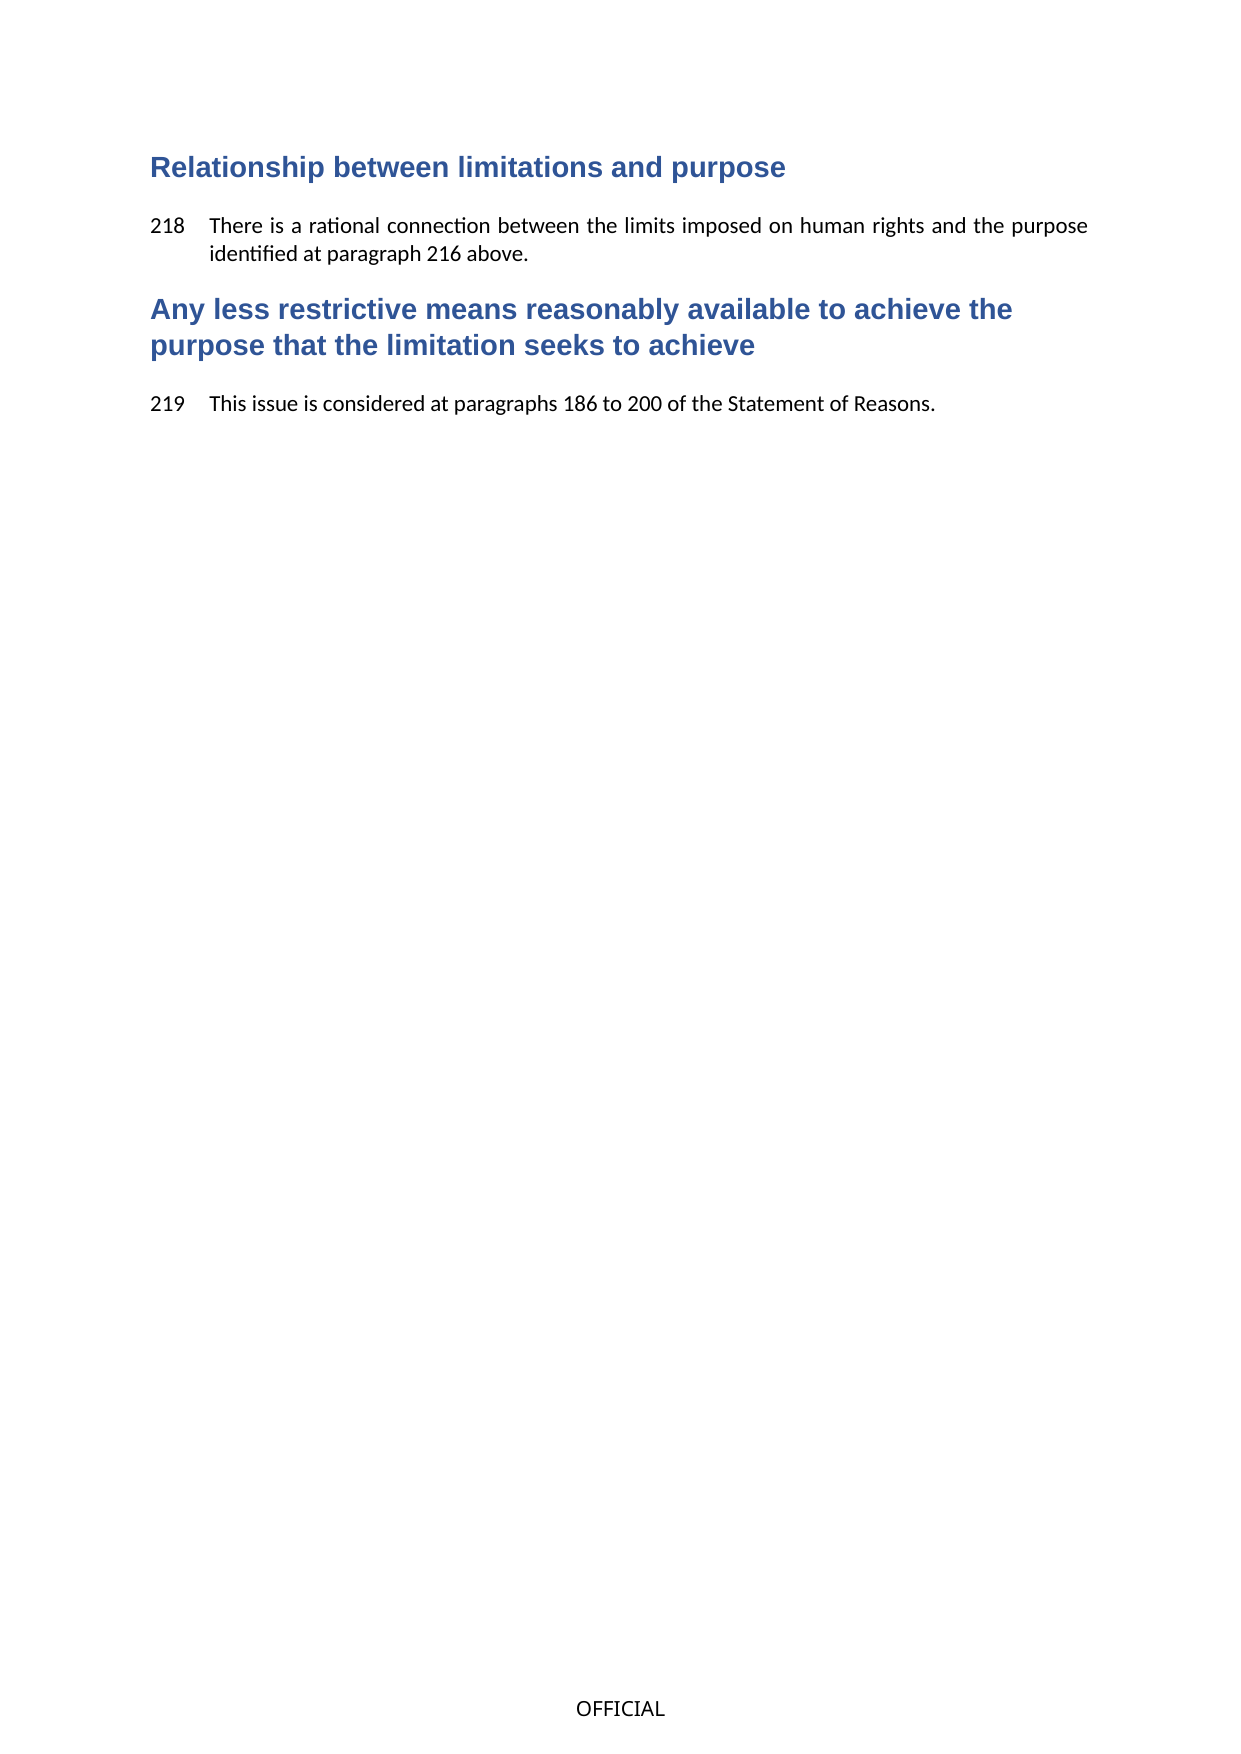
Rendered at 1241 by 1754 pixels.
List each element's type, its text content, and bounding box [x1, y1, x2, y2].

list There is a rational connection between the limits imposed on human rights and the purpose identified at paragraph 216 above. [150, 211, 1090, 267]
subtitle Relationship between limitations and purpose [150, 150, 1090, 183]
subtitle Any less restrictive means reasonably available to achieve the purpose that the limitation seeks to achieve [150, 292, 1090, 362]
list This issue is considered at paragraphs 186 to 200 of the Statement of Reasons. [150, 389, 1090, 417]
